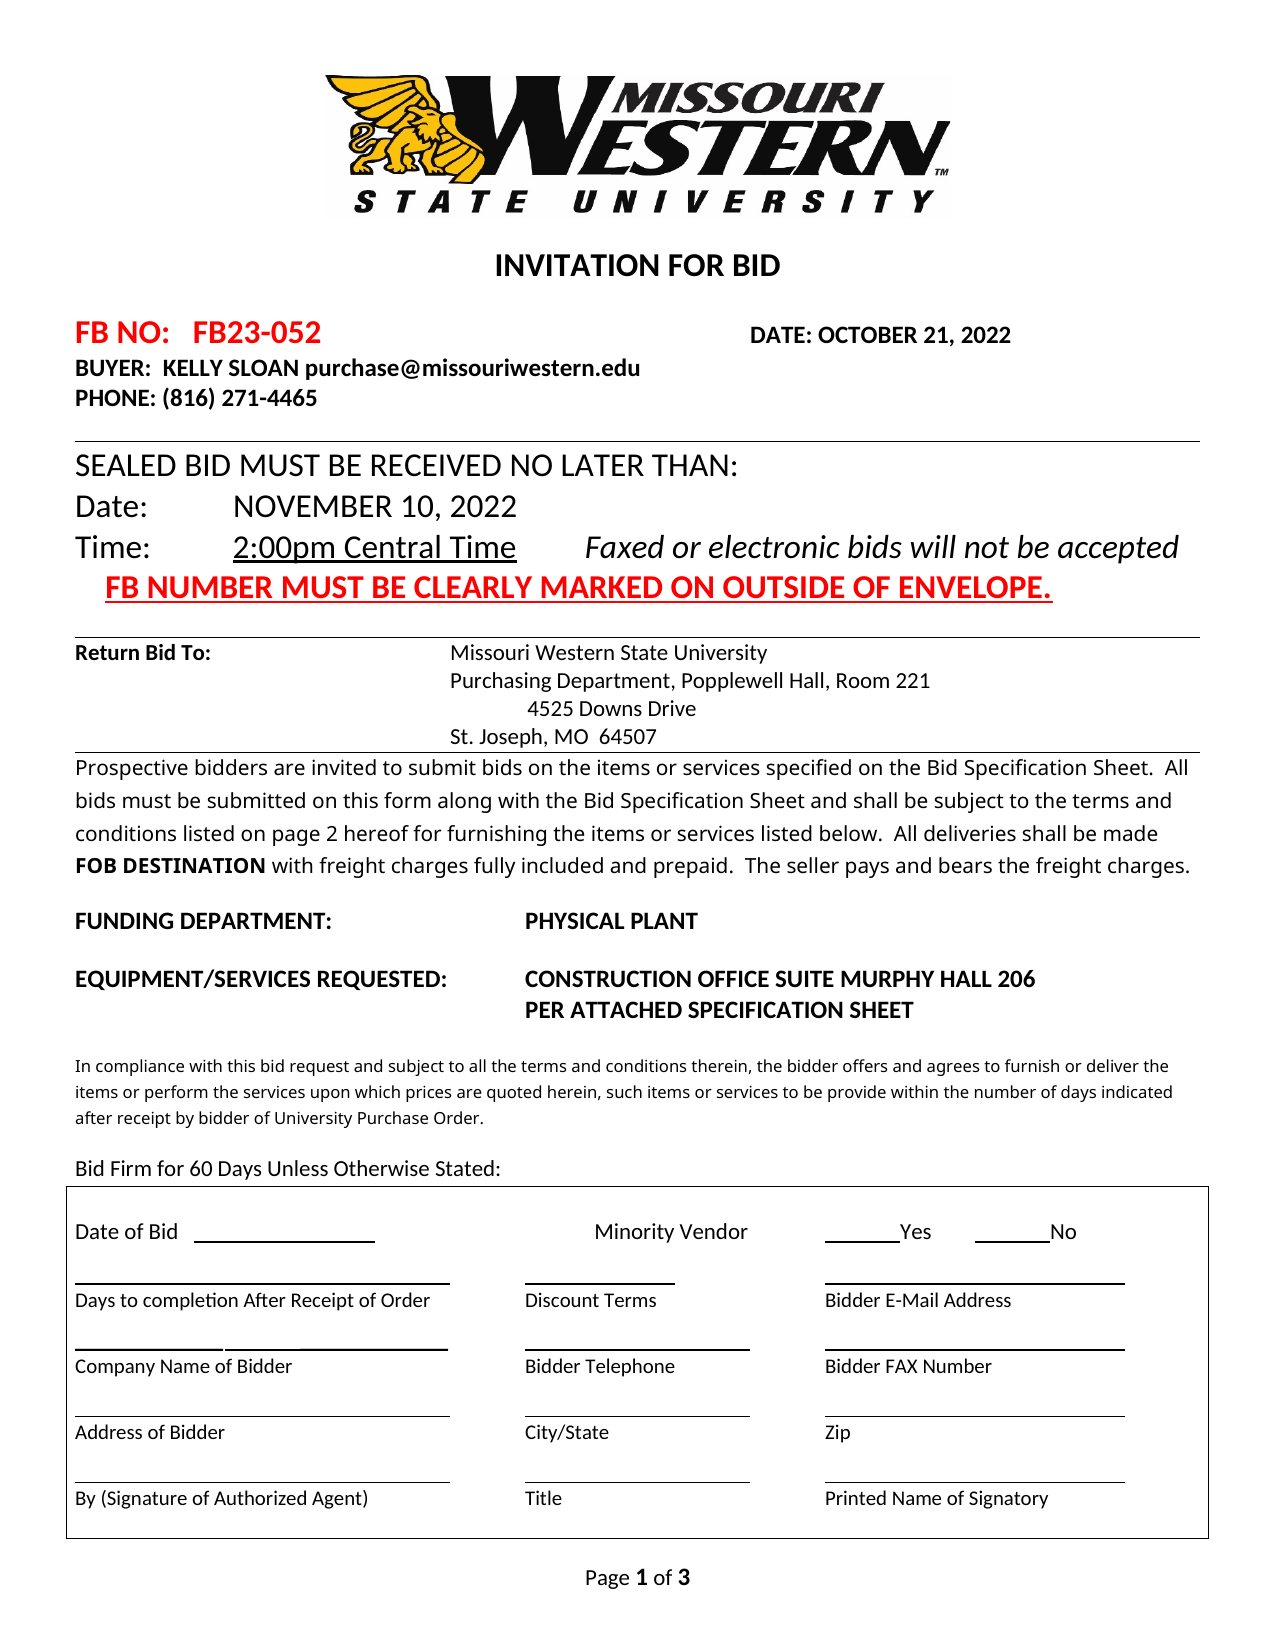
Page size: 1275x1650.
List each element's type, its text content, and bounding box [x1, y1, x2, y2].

text Date of Bid Minority Vendor Yes No [75, 1217, 1200, 1245]
text PER ATTACHED SPECIFICATION SHEET [75, 994, 1200, 1024]
text FUNDING DEPARTMENT: PHYSICAL PLANT [75, 905, 1200, 935]
picture [325, 75, 951, 219]
text FB NUMBER MUST BE CLEARLY MARKED ON OUTSIDE OF ENVELOPE. [75, 566, 1200, 607]
text PHONE: (816) 271-4465 [75, 383, 1200, 413]
text In compliance with this bid request and subject to all the terms and conditions therein, the bidder offers and agrees to furnish or deliver the items or perform the services upon which prices are quoted herein, such items or services to be provide within the number of days indicated after receipt by bidder of University Purchase Order. [75, 1055, 1200, 1130]
text SEALED BID MUST BE RECEIVED NO LATER THAN: [75, 442, 1200, 485]
text FB NO: FB23-052 DATE: OCTOBER 21, 2022 [75, 311, 1200, 352]
text Prospective bidders are invited to submit bids on the items or services specified on the Bid Specification Sheet. All bids must be submitted on this form along with the Bid Specification Sheet and shall be subject to the terms and conditions listed on page 2 hereof for furnishing the items or services listed below. All deliveries shall be made FOB DESTINATION with freight charges fully included and prepaid. The seller pays and bears the freight charges. [75, 753, 1200, 880]
text Days to completion After Receipt of Order Discount Terms Bidder E-Mail Address [75, 1287, 1200, 1313]
text Time: 2:00pm Central Time Faxed or electronic bids will not be accepted [75, 526, 1200, 566]
text By (Signature of Authorized Agent) Title Printed Name of Signatory [67, 1482, 1208, 1538]
text Purchasing Department, Popplewell Hall, Room 221 4525 Downs Drive [75, 666, 1200, 722]
text BUYER: KELLY SLOAN purchase@missouriwestern.edu [75, 352, 1200, 383]
text Bid Firm for 60 Days Unless Otherwise Stated: [75, 1154, 1200, 1182]
text INVITATION FOR BID [75, 244, 1200, 284]
text EQUIPMENT/SERVICES REQUESTED: CONSTRUCTION OFFICE SUITE MURPHY HALL 206 [75, 963, 1200, 994]
text St. Joseph, MO 64507 [75, 722, 1200, 752]
text Address of Bidder City/State Zip [75, 1419, 1200, 1445]
text _____________ _____________ [67, 1322, 1208, 1353]
text Company Name of Bidder Bidder Telephone Bidder FAX Number [75, 1353, 1200, 1379]
text Return Bid To: Missouri Western State University [75, 638, 1200, 666]
text Date: NOVEMBER 10, 2022 [75, 485, 1200, 526]
